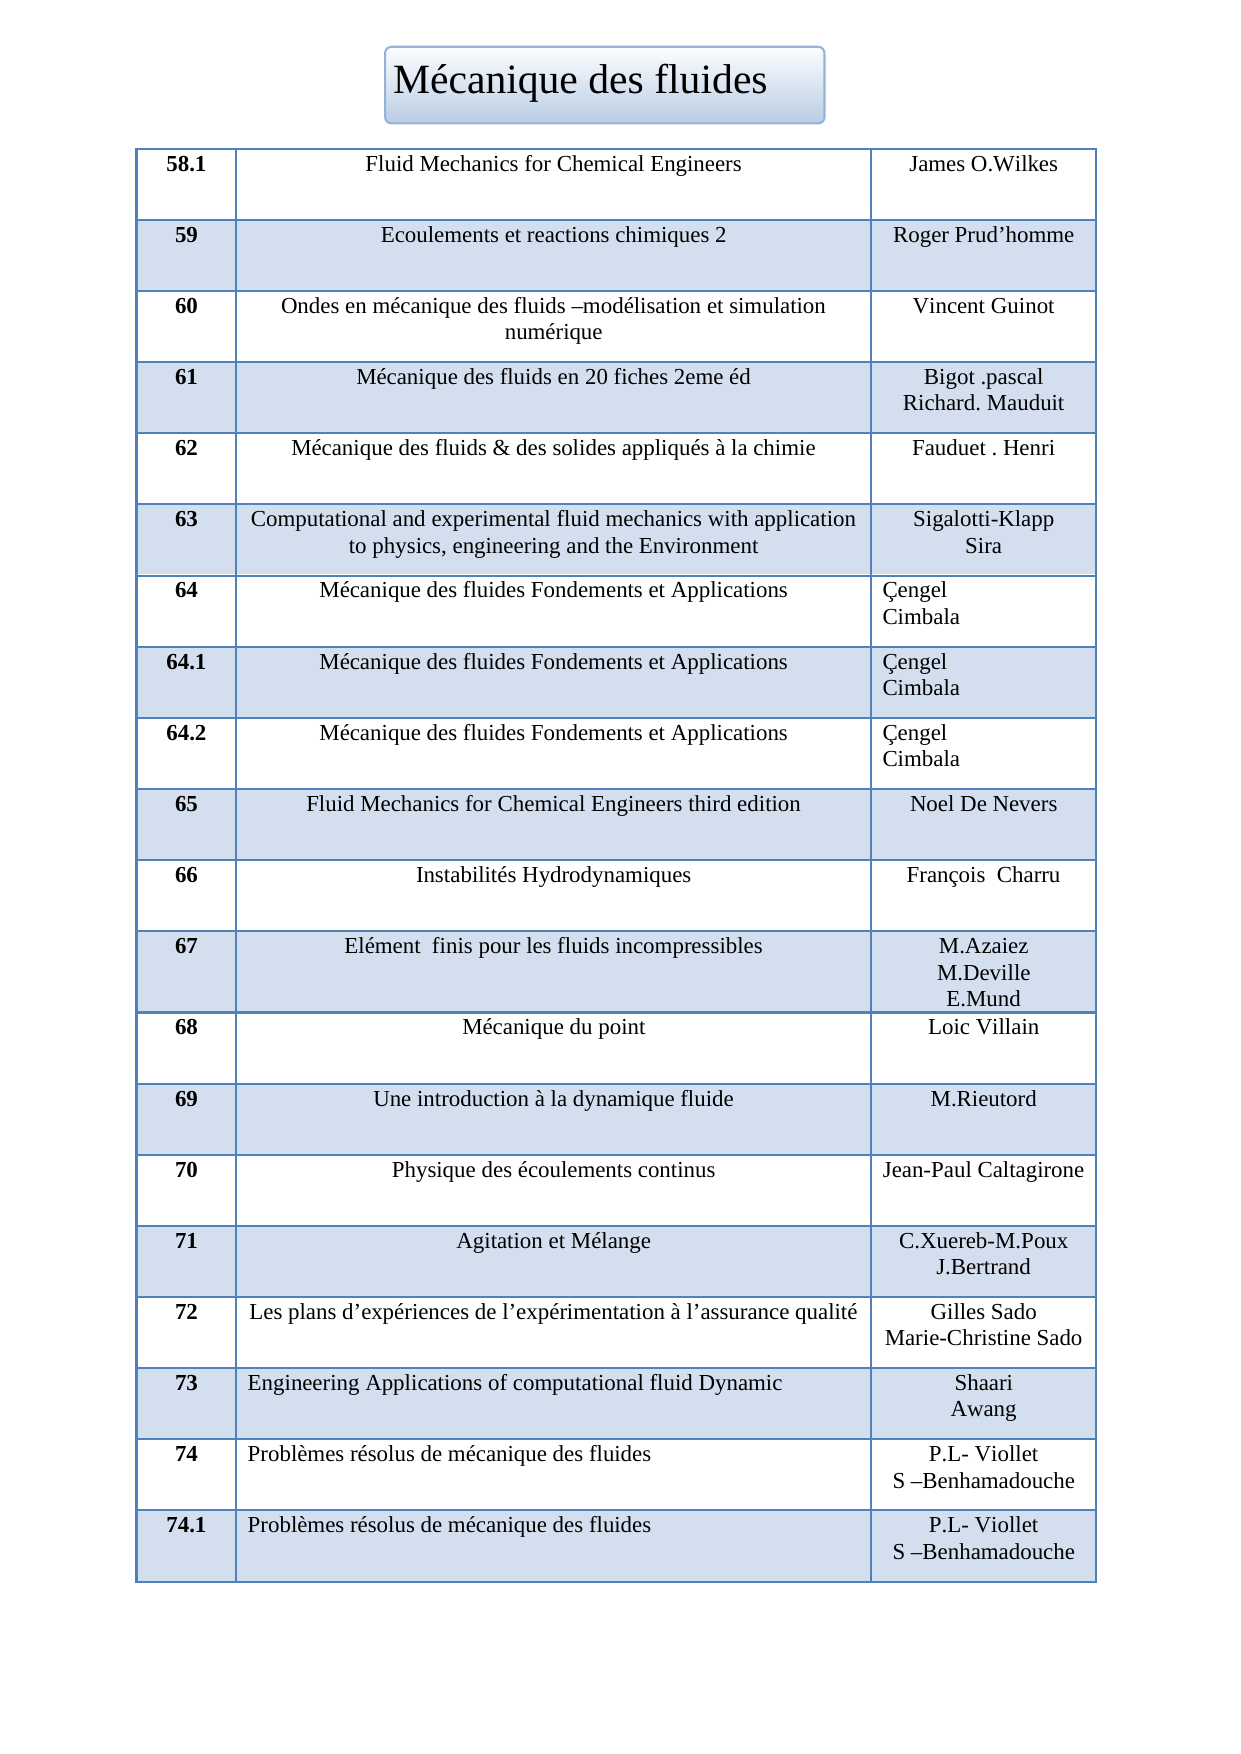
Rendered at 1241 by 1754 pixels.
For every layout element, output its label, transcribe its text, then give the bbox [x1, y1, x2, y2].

table_cell Noel De Nevers [872, 790, 1095, 859]
table_cell Physique des écoulements continus [237, 1156, 870, 1225]
table_cell 64 [138, 577, 235, 646]
table_cell 66 [138, 861, 235, 930]
table_cell Agitation et Mélange [237, 1227, 870, 1296]
table_cell Problèmes résolus de mécanique des fluides [237, 1440, 870, 1509]
table_cell 65 [138, 790, 235, 859]
table_cell Loic Villain [872, 1014, 1095, 1082]
table_cell 68 [138, 1014, 235, 1082]
table_cell François Charru [872, 861, 1095, 930]
table_cell Engineering Applications of computational fluid Dynamic [237, 1369, 870, 1438]
table_cell 74 [138, 1440, 235, 1509]
table_cell Fauduet . Henri [872, 434, 1095, 503]
table_cell Çengel Cimbala [872, 648, 1095, 717]
table_cell Fluid Mechanics for Chemical Engineers third edition [237, 790, 870, 859]
table_cell 73 [138, 1369, 235, 1438]
table_cell C.Xuereb-M.Poux J.Bertrand [872, 1227, 1095, 1296]
table_cell 63 [138, 505, 235, 574]
table_cell 64.1 [138, 648, 235, 717]
table_cell 67 [138, 932, 235, 1011]
table_cell 58.1 [138, 150, 235, 219]
table_cell Ecoulements et reactions chimiques 2 [237, 221, 870, 290]
table_cell Mécanique des fluids & des solides appliqués à la chimie [237, 434, 870, 503]
table_cell 70 [138, 1156, 235, 1225]
table_cell Mécanique des fluides Fondements et Applications [237, 719, 870, 788]
table_cell Mécanique du point [237, 1014, 870, 1082]
table_cell Çengel Cimbala [872, 719, 1095, 788]
table_cell Sigalotti-Klapp Sira [872, 505, 1095, 574]
table_cell 72 [138, 1298, 235, 1367]
table_cell Les plans d’expériences de l’expérimentation à l’assurance qualité [237, 1298, 870, 1367]
table_cell M.Azaiez M.Deville E.Mund [872, 932, 1095, 1011]
table_cell Computational and experimental fluid mechanics with application to physics, engineering and the Environment [237, 505, 870, 574]
table_cell Mécanique des fluides Fondements et Applications [237, 577, 870, 646]
table_cell Mécanique des fluides Fondements et Applications [237, 648, 870, 717]
table_cell Gilles Sado Marie-Christine Sado [872, 1298, 1095, 1367]
table_cell Problèmes résolus de mécanique des fluides [237, 1511, 870, 1581]
table_cell James O.Wilkes [872, 150, 1095, 219]
table_cell 59 [138, 221, 235, 290]
table_cell 62 [138, 434, 235, 503]
table_cell Instabilités Hydrodynamiques [237, 861, 870, 930]
table_cell Shaari Awang [872, 1369, 1095, 1438]
table_cell 74.1 [138, 1511, 235, 1581]
table_cell Ondes en mécanique des fluids –modélisation et simulation numérique [237, 292, 870, 361]
table_cell 69 [138, 1085, 235, 1154]
table_cell Jean-Paul Caltagirone [872, 1156, 1095, 1225]
table_cell P.L- Viollet S –Benhamadouche [872, 1511, 1095, 1581]
table_cell Vincent Guinot [872, 292, 1095, 361]
table_cell Elément finis pour les fluids incompressibles [237, 932, 870, 1011]
table_cell 61 [138, 363, 235, 432]
table_cell P.L- Viollet S –Benhamadouche [872, 1440, 1095, 1509]
table_cell 71 [138, 1227, 235, 1296]
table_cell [237, 150, 870, 219]
table_cell Roger Prud’homme [872, 221, 1095, 290]
table_cell M.Rieutord [872, 1085, 1095, 1154]
table_cell Bigot .pascal Richard. Mauduit [872, 363, 1095, 432]
table_cell Mécanique des fluids en 20 fiches 2eme éd [237, 363, 870, 432]
table_cell 64.2 [138, 719, 235, 788]
table_cell 60 [138, 292, 235, 361]
table_cell Une introduction à la dynamique fluide [237, 1085, 870, 1154]
table_cell Çengel Cimbala [872, 577, 1095, 646]
